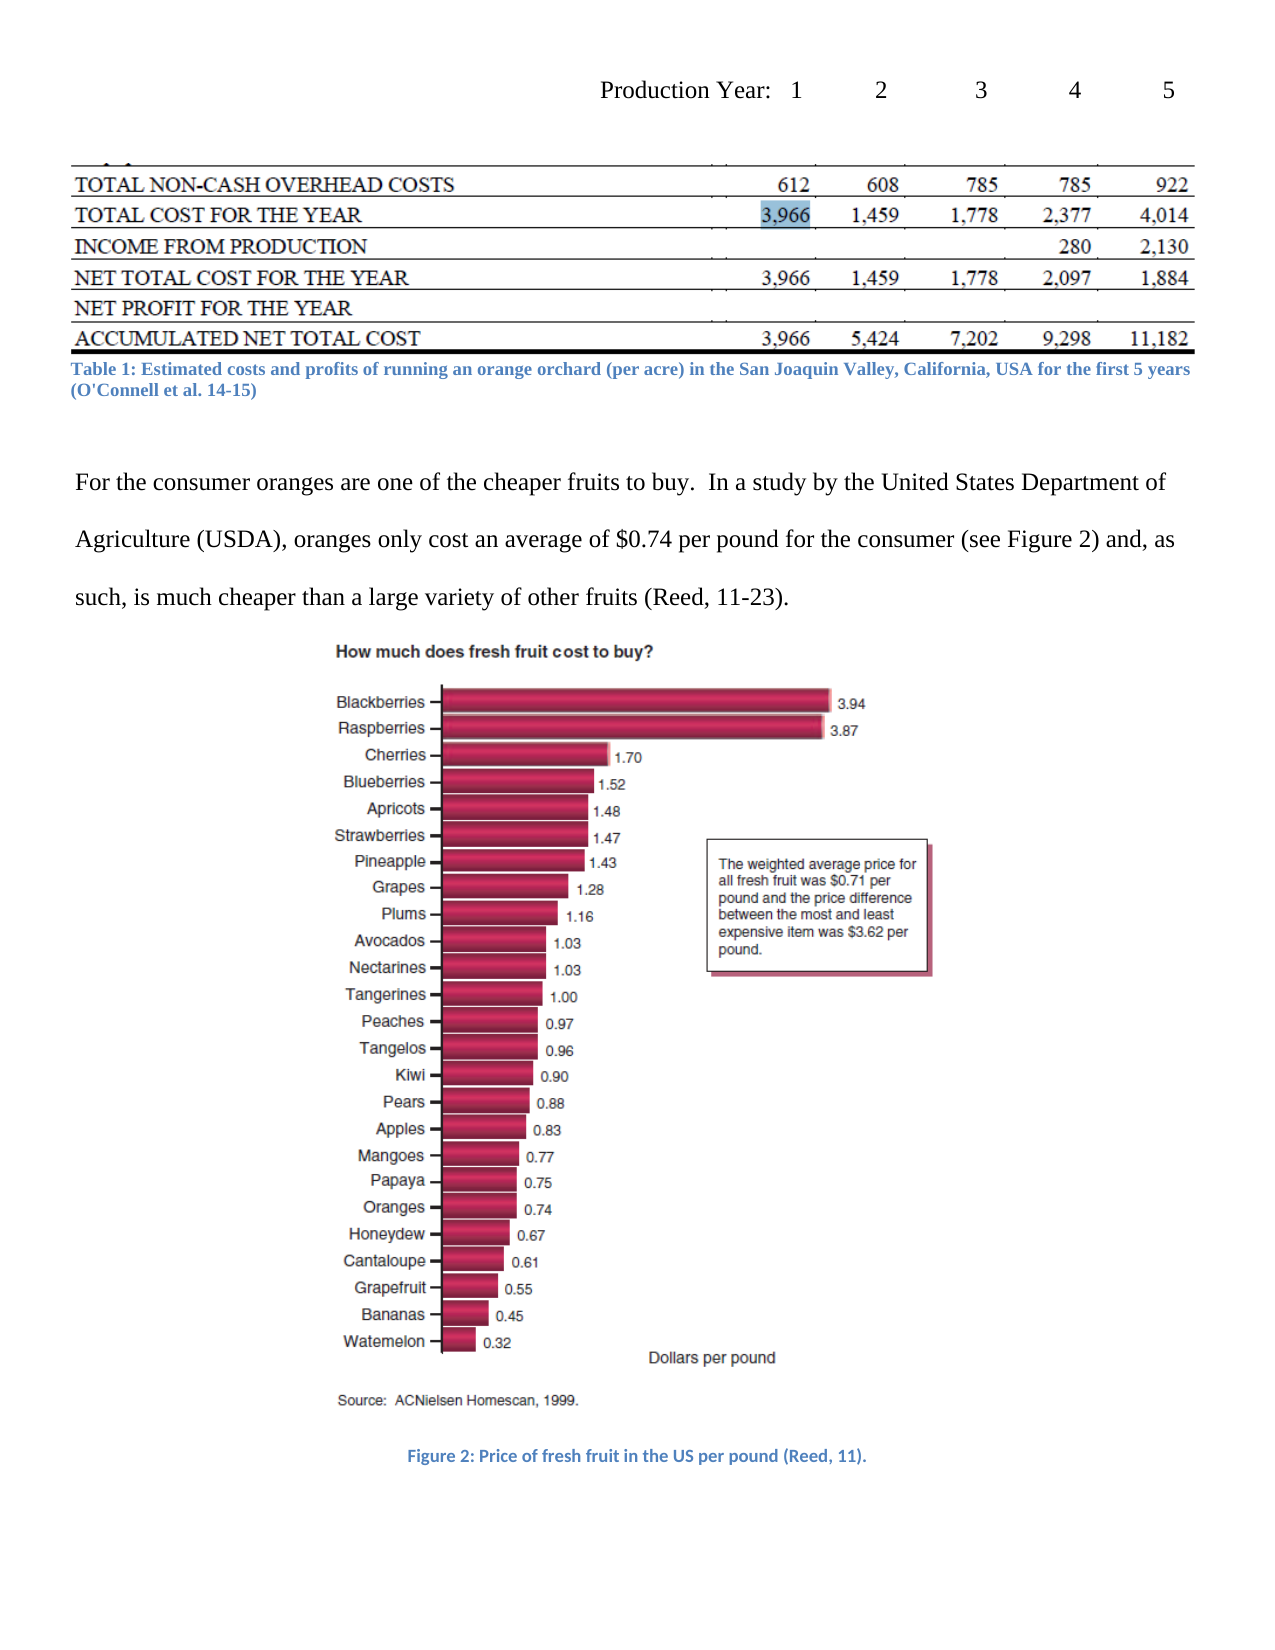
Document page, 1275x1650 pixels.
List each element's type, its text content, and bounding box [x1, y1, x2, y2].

picture [70, 163, 1196, 359]
text Production Year: 1 2 3 4 5 [75, 75, 1200, 104]
picture [326, 639, 949, 1416]
text For the consumer oranges are one of the cheaper fruits to buy. In a study by the United States Department of Agriculture (USDA), oranges only cost an average of $0.74 per pound for the consumer (see Figure 2) and, as such, is much cheaper than a large variety of other fruits (Reed, 11-23). [75, 467, 1200, 610]
